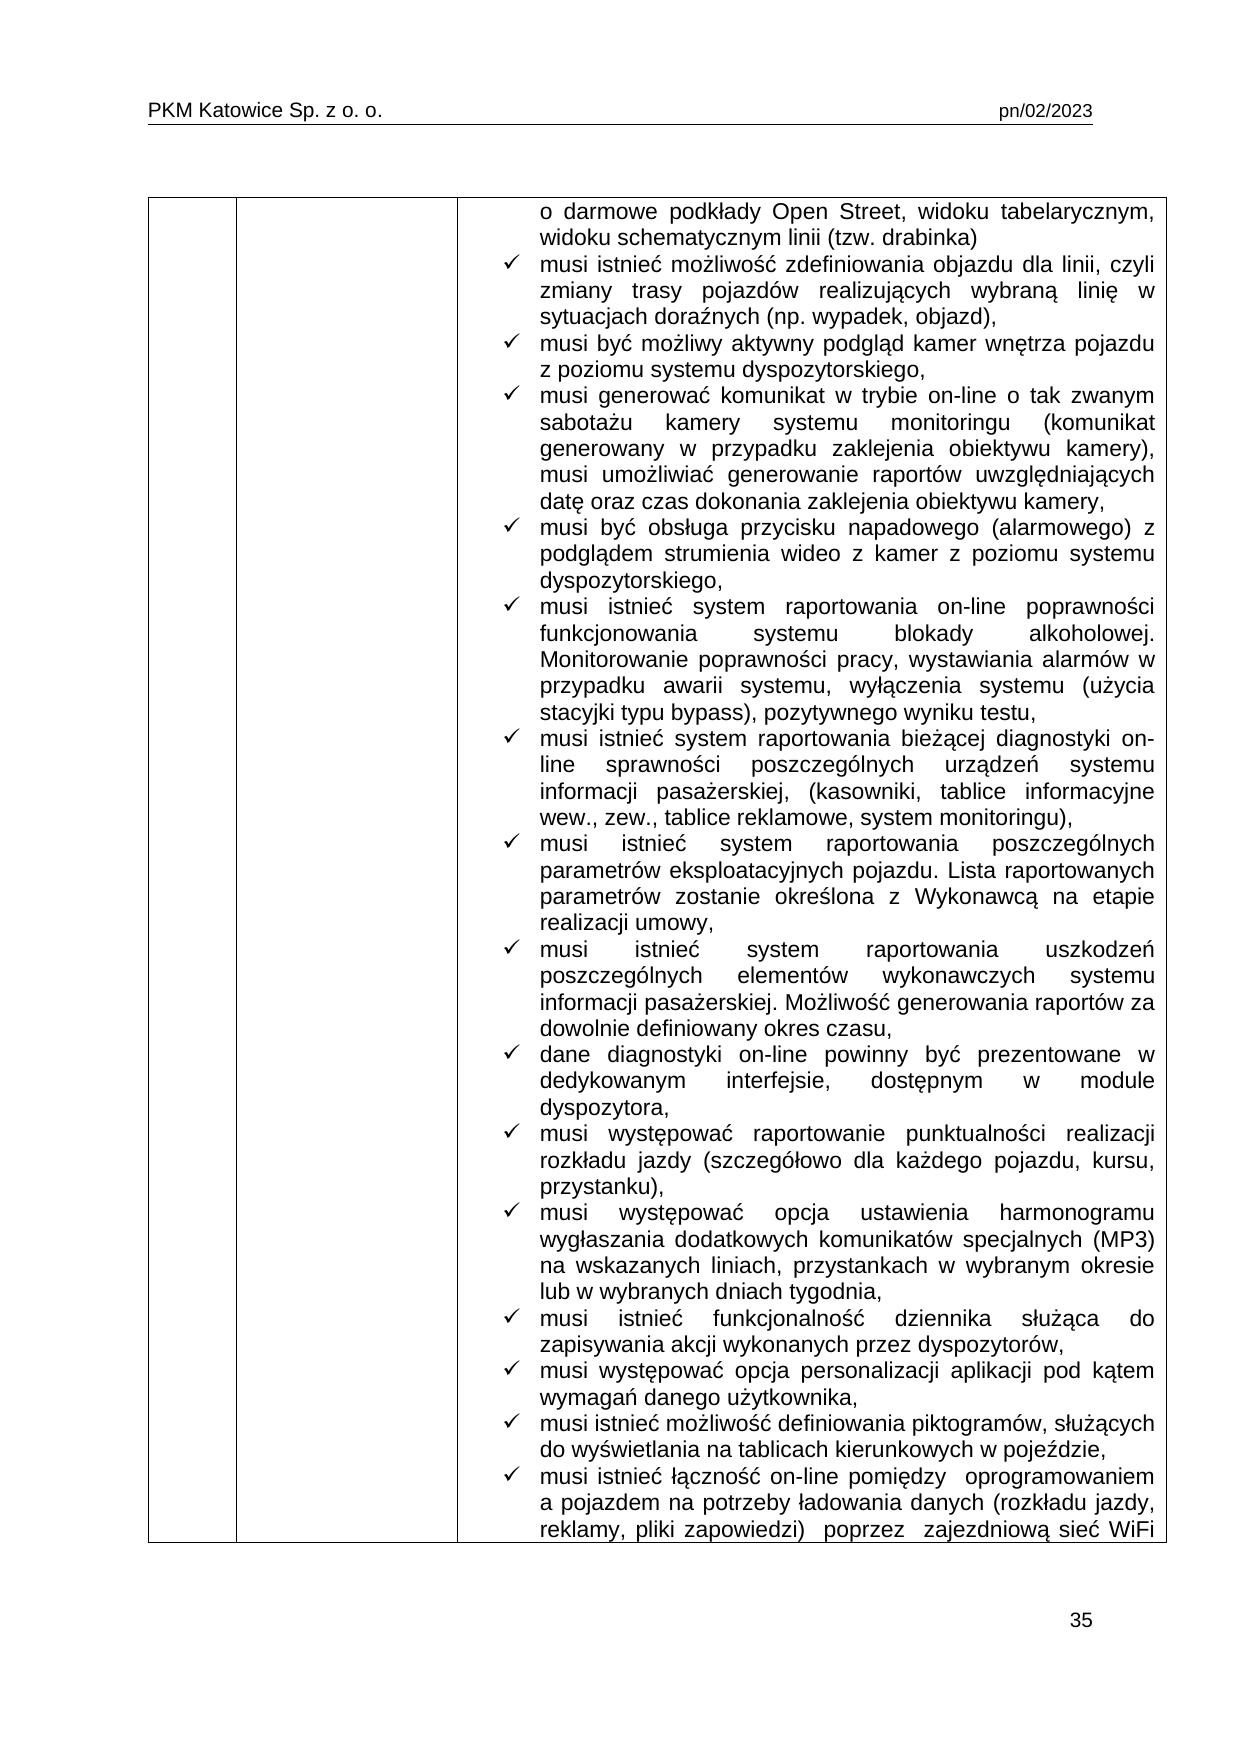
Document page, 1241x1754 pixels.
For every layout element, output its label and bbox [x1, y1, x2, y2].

table_cell [458, 198, 1166, 1542]
table_cell [237, 198, 457, 1542]
table_cell [149, 198, 236, 1542]
